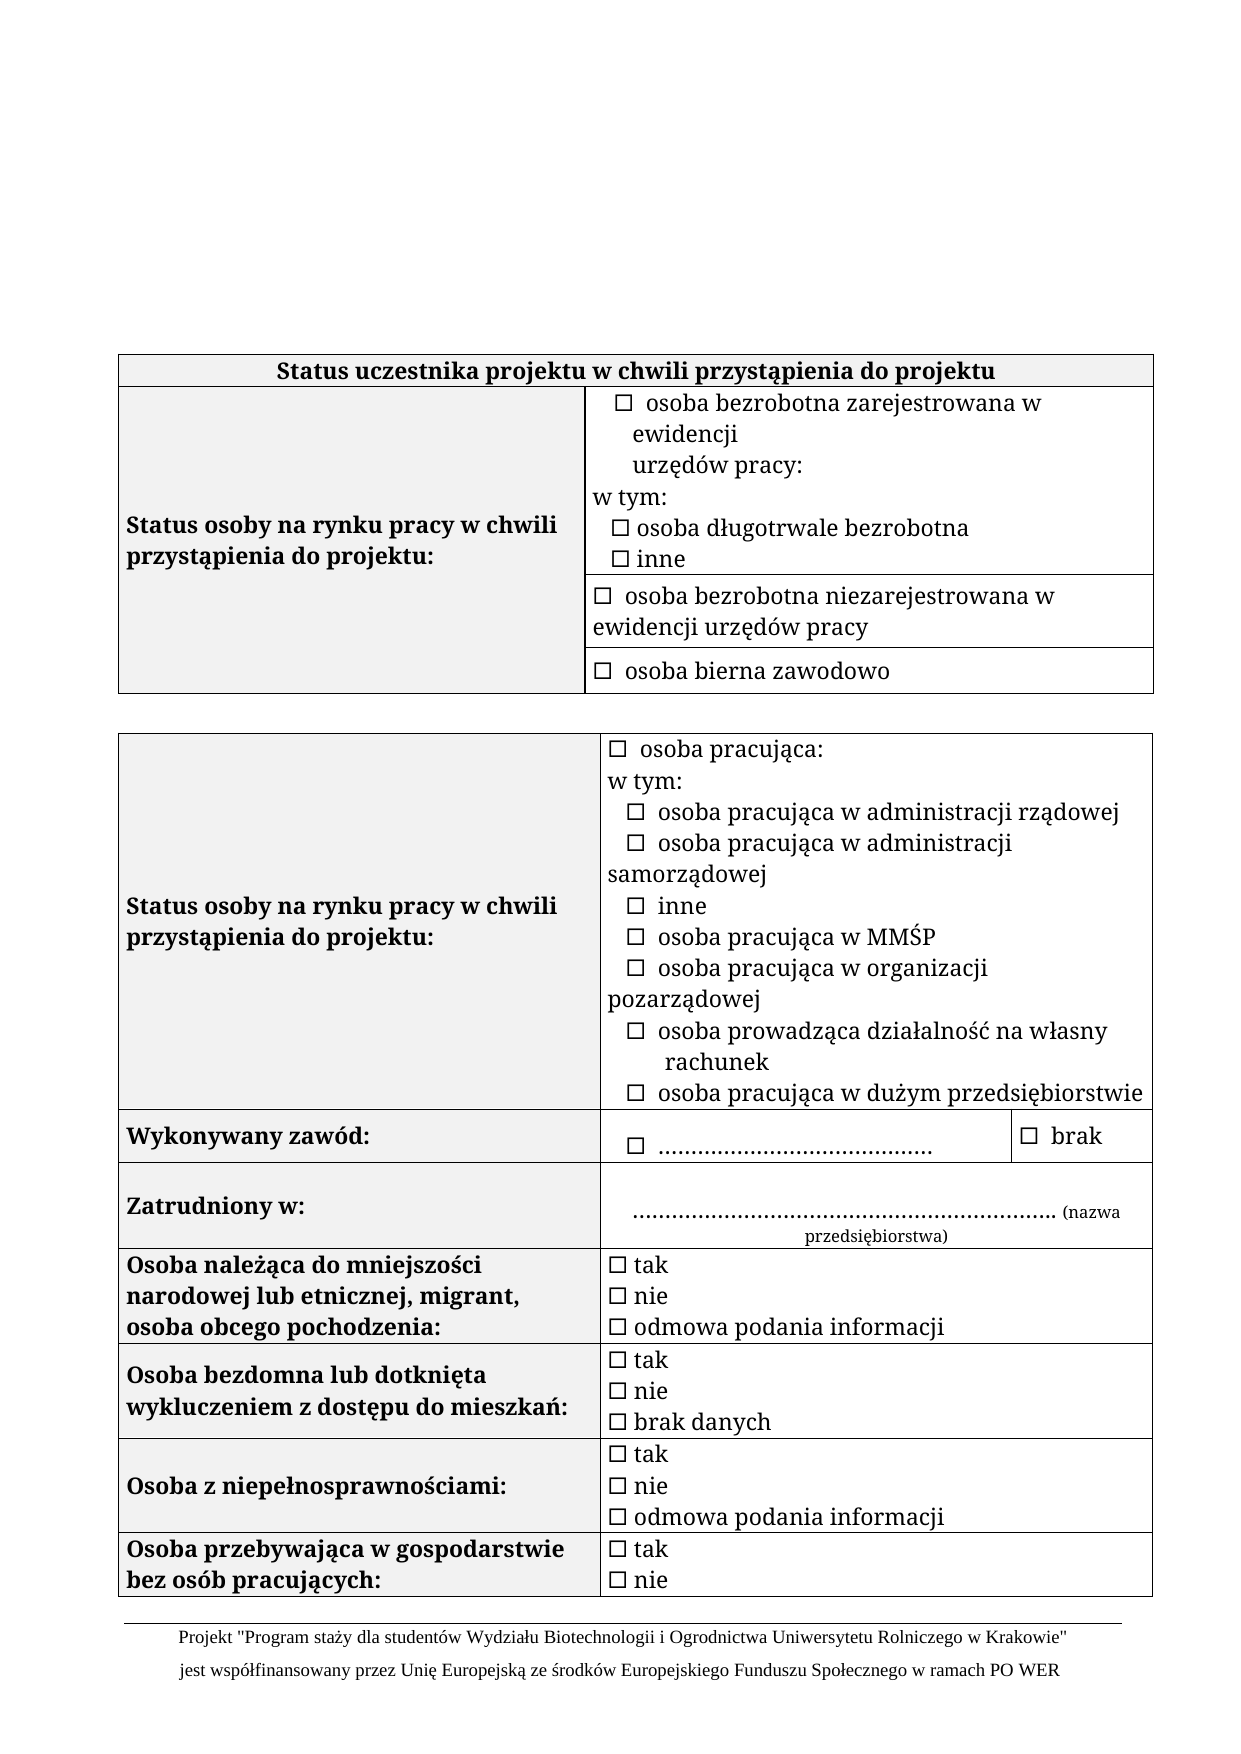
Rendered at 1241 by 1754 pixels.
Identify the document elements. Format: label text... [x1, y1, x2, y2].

table_cell brak [1012, 1110, 1152, 1162]
table_cell osoba bezrobotna niezarejestrowana w ewidencji urzędów pracy [586, 575, 1153, 647]
table_header Status osoby na rynku pracy w chwili przystąpienia do projektu: [119, 734, 600, 1108]
table_cell Osoba należąca do mniejszości narodowej lub etnicznej, migrant, osoba obcego pochodzenia: [119, 1249, 600, 1343]
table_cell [119, 1533, 600, 1596]
table_cell Status osoby na rynku pracy w chwili przystąpienia do projektu: [119, 387, 584, 693]
table_header osoba pracująca: w tym: osoba pracująca w administracji rządowej osoba pracująca w administracji samorządowej inne osoba pracująca w MMŚP osoba pracująca w organizacji pozarządowej osoba prowadząca działalność na własny rachunek osoba pracująca w dużym przedsiębiorstwie [601, 734, 1152, 1108]
table_cell Osoba z niepełnosprawnościami: [119, 1439, 600, 1532]
table_cell tak nie odmowa podania informacji [601, 1249, 1152, 1343]
table_cell tak nie brak danych [601, 1533, 1152, 1596]
table_cell tak nie brak danych [601, 1344, 1152, 1437]
table_cell tak nie odmowa podania informacji [601, 1439, 1152, 1532]
table_cell Zatrudniony w: [119, 1163, 600, 1248]
table_cell Osoba bezdomna lub dotknięta wykluczeniem z dostępu do mieszkań: [119, 1344, 600, 1437]
table_header Status uczestnika projektu w chwili przystąpienia do projektu [119, 355, 1153, 386]
table_cell ……………………………………………………….. (nazwa przedsiębiorstwa) [601, 1163, 1152, 1248]
table_cell osoba bierna zawodowo [586, 648, 1153, 693]
table_cell …………………………………… [601, 1110, 1011, 1162]
table_cell Wykonywany zawód: [119, 1110, 600, 1162]
table_cell osoba bezrobotna zarejestrowana w ewidencji urzędów pracy: w tym: osoba długotrwale bezrobotna inne [586, 387, 1153, 574]
